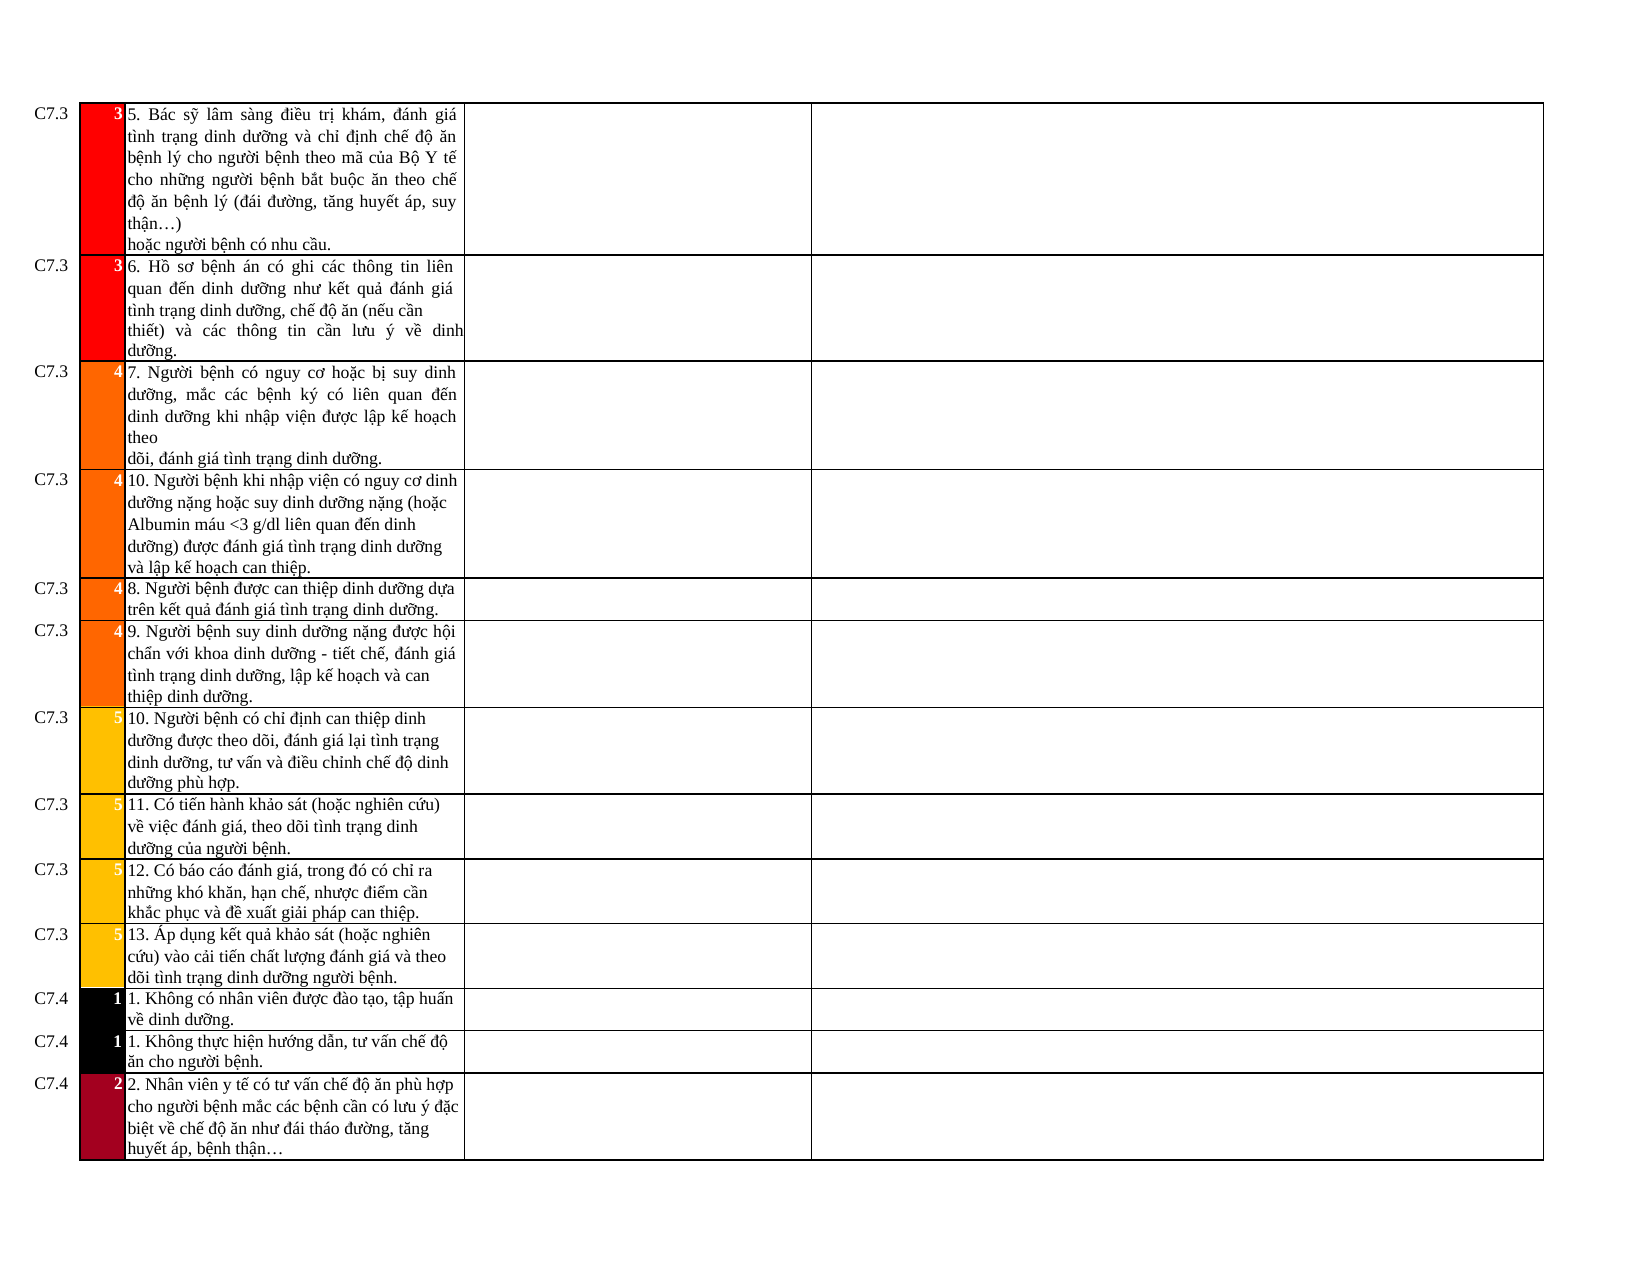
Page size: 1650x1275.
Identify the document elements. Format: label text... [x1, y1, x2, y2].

table_cell 12. Có báo cáo đánh giá, trong đó có chỉ ra những khó khăn, hạn chế, nhược điểm cần khắc phục và đề xuất giải pháp can thiệp. [126, 860, 464, 923]
table_cell C7.4 [32, 1072, 79, 1159]
table_cell C7.3 [32, 360, 79, 469]
table_cell [465, 924, 811, 987]
table_cell [465, 362, 811, 469]
table_cell [812, 362, 1543, 469]
table_cell [465, 1074, 811, 1159]
table_cell 1 [81, 1030, 124, 1072]
table_cell 4 [81, 470, 124, 577]
table_cell 7. Người bệnh có nguy cơ hoặc bị suy dinh dưỡng, mắc các bệnh ký có liên quan đến dinh dưỡng khi nhập viện được lập kế hoạch theo dõi, đánh giá tình trạng dinh dưỡng. [126, 362, 464, 469]
table_cell [465, 1031, 811, 1072]
table_cell 4 [81, 362, 124, 469]
table_header 3 [81, 104, 124, 254]
table_cell [465, 989, 811, 1030]
table_cell 4 [81, 579, 124, 620]
table_cell C7.3 [32, 620, 79, 706]
table_cell 5 [81, 708, 124, 793]
table_cell [465, 860, 811, 923]
table_cell 10. Người bệnh khi nhập viện có nguy cơ dinh dưỡng nặng hoặc suy dinh dưỡng nặng (hoặc Albumin máu <3 g/dl liên quan đến dinh dưỡng) được đánh giá tình trạng dinh dưỡng và lập kế hoạch can thiệp. [126, 470, 464, 577]
table_cell 4 [81, 621, 124, 706]
table_cell [812, 579, 1543, 620]
table_cell [812, 470, 1543, 577]
table_header 5. Bác sỹ lâm sàng điều trị khám, đánh giá tình trạng dinh dưỡng và chỉ định chế độ ăn bệnh lý cho người bệnh theo mã của Bộ Y tế cho những người bệnh bắt buộc ăn theo chế độ ăn bệnh lý (đái đường, tăng huyết áp, suy thận…) hoặc người bệnh có nhu cầu. [126, 104, 464, 254]
table_cell 1. Không có nhân viên được đào tạo, tập huấn về dinh dưỡng. [126, 989, 464, 1030]
table_cell [465, 256, 811, 360]
table_cell [812, 795, 1543, 858]
table_cell [465, 708, 811, 793]
table_cell C7.3 [32, 706, 79, 793]
table_cell 5 [81, 860, 124, 923]
table_cell 6. Hồ sơ bệnh án có ghi các thông tin liên quan đến dinh dưỡng như kết quả đánh giá tình trạng dinh dưỡng, chế độ ăn (nếu cần thiết) và các thông tin cần lưu ý về dinh dưỡng. [126, 256, 464, 360]
table_cell [465, 795, 811, 858]
table_cell 11. Có tiến hành khảo sát (hoặc nghiên cứu) về việc đánh giá, theo dõi tình trạng dinh dưỡng của người bệnh. [126, 795, 464, 858]
table_cell C7.3 [32, 793, 79, 858]
table_header C7.3 [32, 102, 79, 254]
table_cell [812, 708, 1543, 793]
table_cell [465, 621, 811, 706]
table_cell [812, 621, 1543, 706]
table_cell [465, 579, 811, 620]
table_cell 5 [81, 924, 124, 987]
table_header [465, 104, 811, 254]
table_cell [812, 924, 1543, 987]
table_cell C7.4 [32, 988, 79, 1030]
table_cell C7.3 [32, 858, 79, 923]
table_cell 10. Người bệnh có chỉ định can thiệp dinh dưỡng được theo dõi, đánh giá lại tình trạng dinh dưỡng, tư vấn và điều chỉnh chế độ dinh dưỡng phù hợp. [126, 708, 464, 793]
table_cell [812, 256, 1543, 360]
table_cell 13. Áp dụng kết quả khảo sát (hoặc nghiên cứu) vào cải tiến chất lượng đánh giá và theo dõi tình trạng dinh dưỡng người bệnh. [126, 924, 464, 987]
table_cell 2 [81, 1074, 124, 1159]
table_cell 9. Người bệnh suy dinh dưỡng nặng được hội chẩn với khoa dinh dưỡng - tiết chế, đánh giá tình trạng dinh dưỡng, lập kế hoạch và can thiệp dinh dưỡng. [126, 621, 464, 706]
table_cell 1 [81, 989, 124, 1030]
table_cell 8. Người bệnh được can thiệp dinh dưỡng dựa trên kết quả đánh giá tình trạng dinh dưỡng. [126, 579, 464, 620]
table_cell 3 [81, 256, 124, 360]
table_header [812, 104, 1543, 254]
table_cell C7.3 [32, 469, 79, 577]
table_cell [812, 1074, 1543, 1159]
table_cell [812, 989, 1543, 1030]
table_cell C7.3 [32, 254, 79, 360]
table_cell [812, 860, 1543, 923]
table_cell 1. Không thực hiện hướng dẫn, tư vấn chế độ ăn cho người bệnh. [126, 1031, 464, 1072]
table_cell [812, 1031, 1543, 1072]
table_cell 2. Nhân viên y tế có tư vấn chế độ ăn phù hợp cho người bệnh mắc các bệnh cần có lưu ý đặc biệt về chế độ ăn như đái tháo đường, tăng huyết áp, bệnh thận… [126, 1074, 464, 1159]
table_cell C7.3 [32, 577, 79, 620]
table_cell [465, 470, 811, 577]
table_cell 5 [81, 795, 124, 858]
table_cell C7.3 [32, 923, 79, 987]
table_cell C7.4 [32, 1030, 79, 1072]
